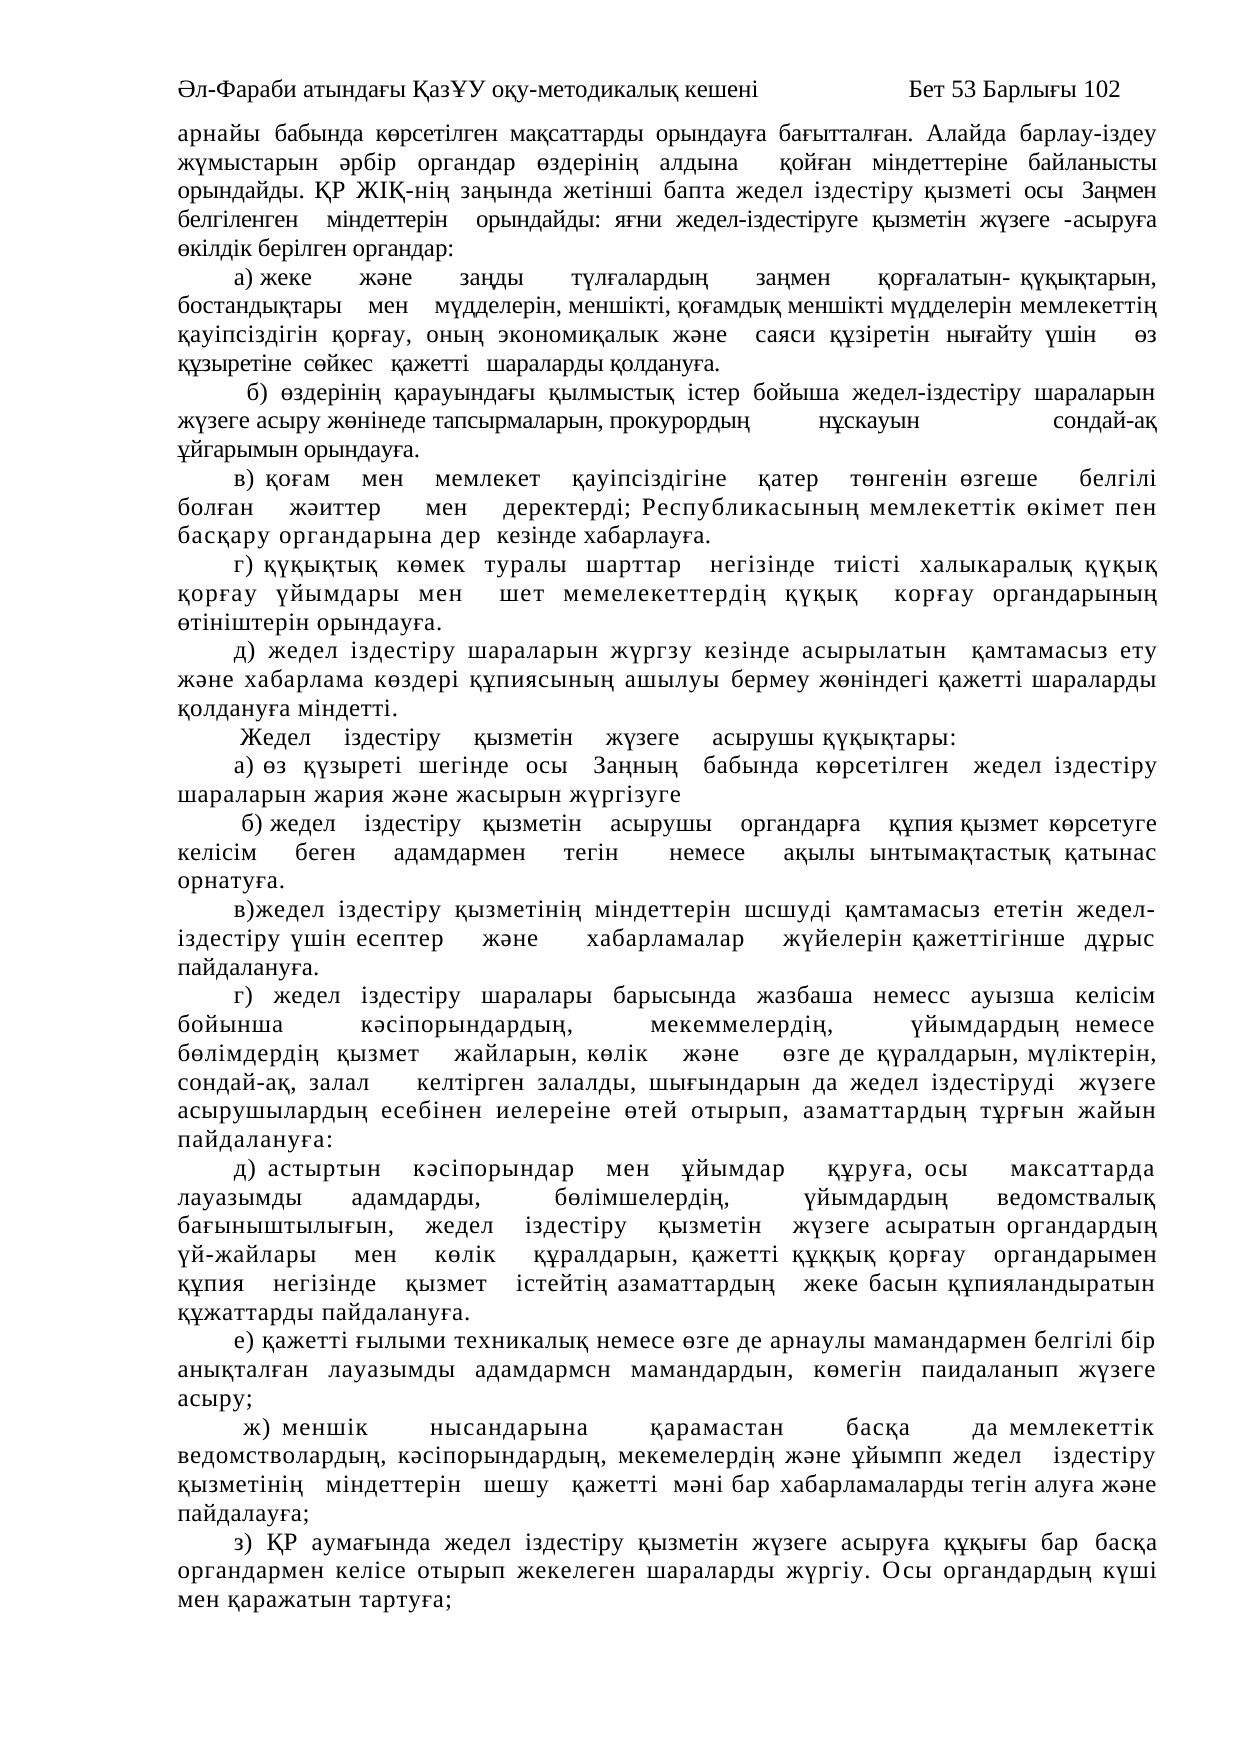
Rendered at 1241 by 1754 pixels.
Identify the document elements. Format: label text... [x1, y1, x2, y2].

text д) жедел іздестіру шараларын жүргзу кезінде асырылатын қамтамасыз ету және хабарлама көздері құпиясының ашылуы бермеу жөніндегі қажетті шараларды қолдануға міндетті. [177, 636, 1157, 722]
text Жедел іздестіру қызметін жүзеге асырушы қүқықтары: [177, 722, 1157, 751]
text з) ҚР аумағында жедел іздестіру қызметін жүзеге асыруға құқығы бар басқа органдармен келісе отырып жекелеген шараларды жүргіу. Осы органдардың күші мен қаражатын тартуға; [177, 1527, 1157, 1613]
text ж) меншік нысандарына қарамастан басқа да мемлекеттік ведомстволардың, кәсіпорындардың, мекемелердің және ұйымпп жедел іздестіру қызметінің міндеттерін шешу қажетті мәні бар хабарламаларды тегін алуға және пайдалауға; [177, 1412, 1157, 1527]
text б) жедел іздестіру қызметін асырушы органдарға құпия қызмет көрсетуге келісім беген адамдармен тегін немесе ақылы ынтымақтастық қатынас орнатуға. [177, 808, 1157, 894]
text в) қоғам мен мемлекет қауіпсіздігіне қатер төнгенін өзгеше белгілі болған жәиттер мен деректерді; Республикасының мемлекеттік өкімет пен басқару органдарына дер кезінде хабарлауға. [177, 463, 1157, 549]
text б) өздерінің қарауындағы қылмыстық істер бойыша жедел-іздестіру шараларын жүзеге асыру жөнінеде тапсырмаларын, прокурордың нұскауын сондай-ақ ұйгарымын орындауға. [177, 377, 1157, 463]
text в)жедел іздестіру қызметінің міндеттерін шсшуді қамтамасыз ететін жедел-іздестіру үшін есептер және хабарламалар жүйелерін қажеттігінше дұрыс пайдалануға. [177, 894, 1157, 981]
text е) қажетті ғылыми техникалық немесе өзге де арнаулы мамандармен белгілі бір анықталған лауазымды адамдармсн мамандардын, көмегін паидаланып жүзеге асыру; [177, 1326, 1157, 1412]
text а) жеке және заңды түлғалардың заңмен қорғалатын- қүқықтарын, бостандықтары мен мүдделерін, меншікті, қоғамдық меншікті мүдделерін мемлекеттің қауіпсіздігін қорғау, оның экономиқалык және саяси құзіретін нығайту үшін өз құзыретіне сөйкес қажетті шараларды қолдануға. [177, 262, 1157, 377]
text г) жедел іздестіру шаралары барысында жазбаша немесс ауызша келісім бойынша кәсіпорындардың, мекеммелердің, үйымдардың немесе бөлімдердің қызмет жайларын, көлік және өзге де қүралдарын, мүліктерін, сондай-ақ, залал келтірген залалды, шығындарын да жедел іздестіруді жүзеге асырушылардың есебінен иелереіне өтей отырып, азаматтардың тұрғын жайын пайдалануға: [177, 981, 1157, 1153]
text а) өз қүзыреті шегінде осы Заңның бабында көрсетілген жедел іздестіру шараларын жария және жасырын жүргізуге [177, 751, 1157, 808]
text д) астыртын кәсіпорындар мен ұйымдар құруға, осы максаттарда лауазымды адамдарды, бөлімшелердің, үйымдардың ведомствалық бағыныштылығын, жедел іздестіру қызметін жүзеге асыратын органдардың үй-жайлары мен көлік құралдарын, қажетті құққық қорғау органдарымен құпия негізінде қызмет істейтің азаматтардың жеке басын құпияландыратын құжаттарды пайдалануға. [177, 1153, 1157, 1326]
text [177, 118, 1157, 262]
text г) қүқықтық көмек туралы шарттар негізінде тиісті халыкаралық қүқық қорғау үйымдары мен шет мемелекеттердің қүқық корғау органдарының өтініштерін орындауға. [177, 549, 1157, 636]
